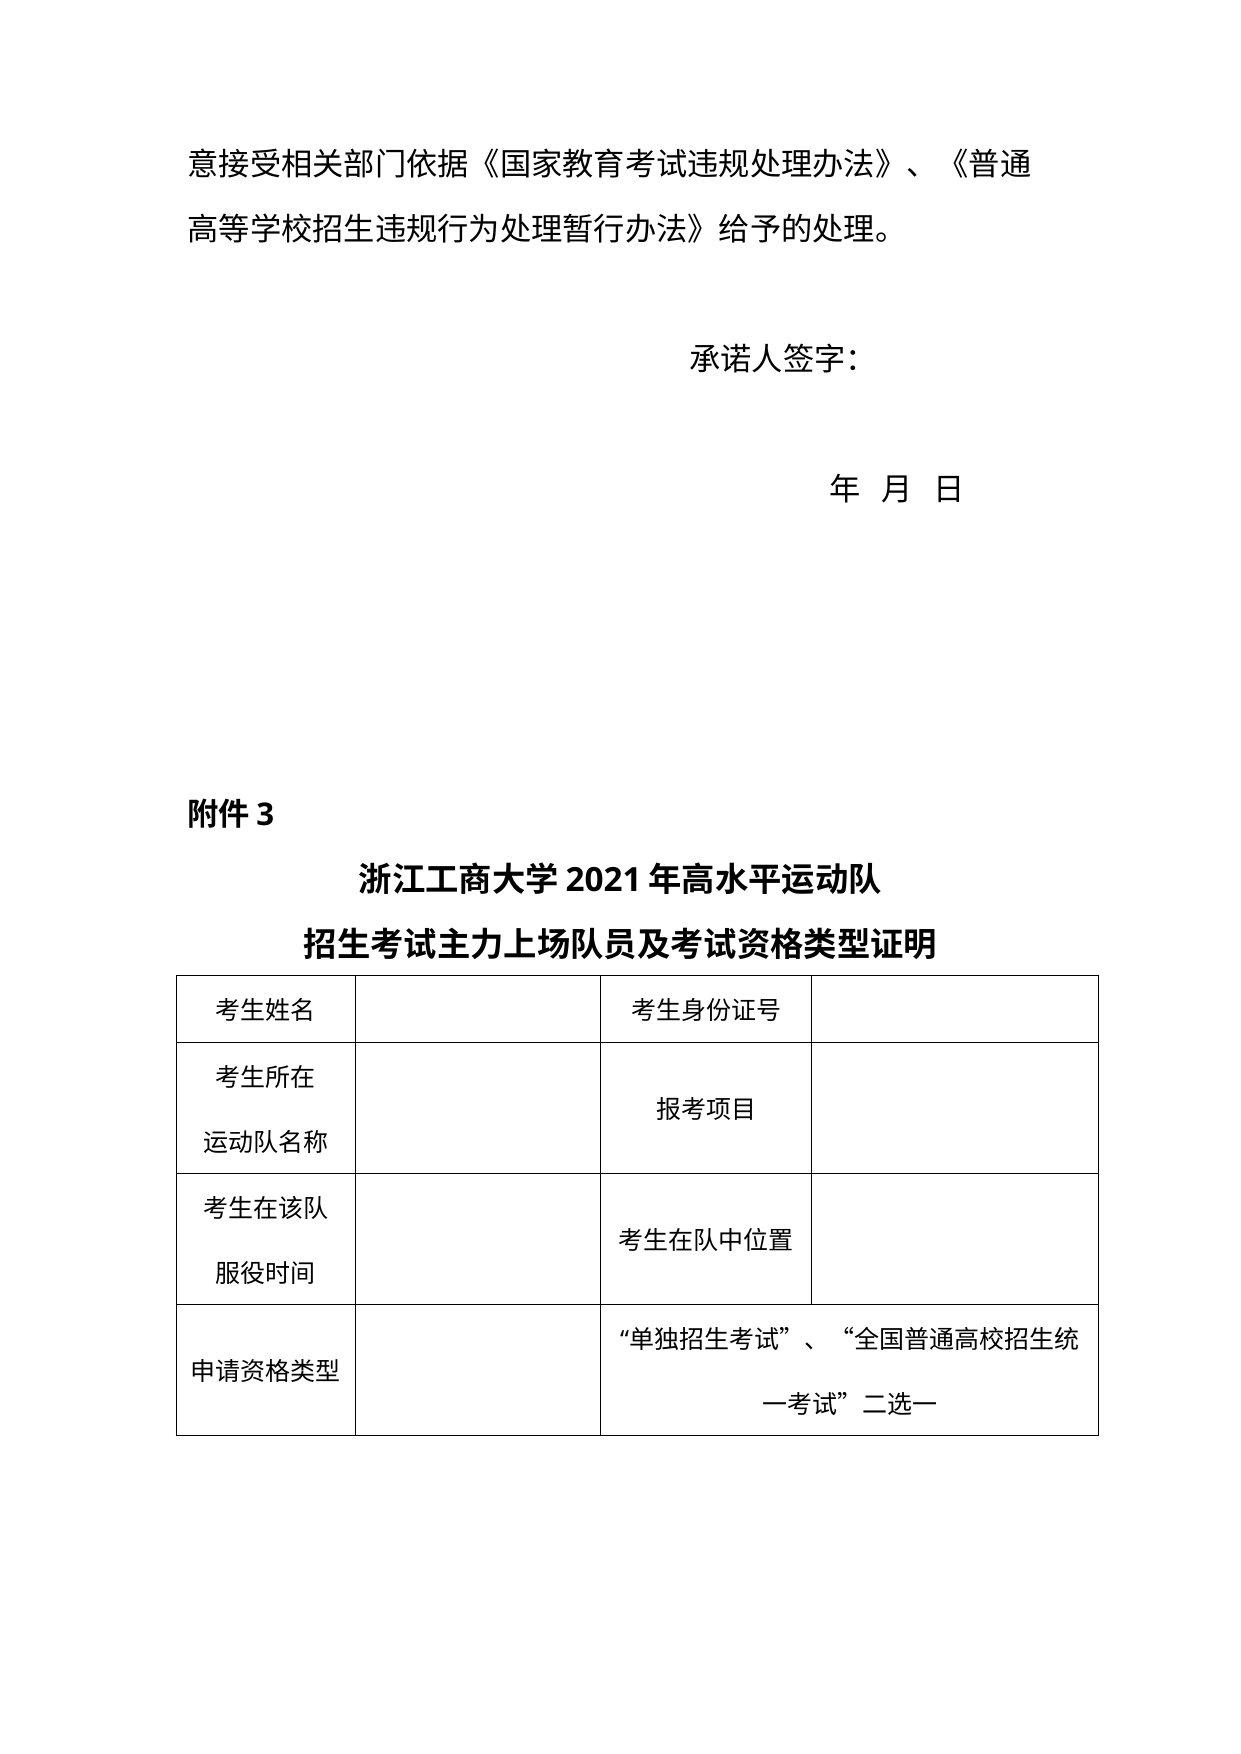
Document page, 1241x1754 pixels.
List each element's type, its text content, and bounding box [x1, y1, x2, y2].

text 年 月 日 [187, 454, 1053, 519]
table_cell [356, 1174, 600, 1304]
table_cell [356, 1305, 600, 1435]
table_cell [356, 1043, 600, 1173]
text 浙江工商大学2021年高水平运动队 [187, 844, 1053, 909]
table_cell 申请资格类型 [177, 1305, 355, 1435]
text 承诺人签字： [187, 324, 1053, 389]
table_header 考生身份证号 [601, 976, 811, 1042]
table_cell [812, 1174, 1098, 1304]
table_header 考生姓名 [177, 976, 355, 1042]
table_cell “单独招生考试”、“全国普通高校招生统一考试”二选一 [601, 1305, 1098, 1435]
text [187, 129, 1053, 259]
table_cell 报考项目 [601, 1043, 811, 1173]
table_cell 考生在队中位置 [601, 1174, 811, 1304]
text 附件3 [187, 779, 1053, 844]
text 招生考试主力上场队员及考试资格类型证明 [187, 909, 1053, 974]
table_header [356, 976, 600, 1042]
table_cell [812, 1043, 1098, 1173]
table_cell 考生在该队 服役时间 [177, 1174, 355, 1304]
table_cell 考生所在 运动队名称 [177, 1043, 355, 1173]
table_header [812, 976, 1098, 1042]
